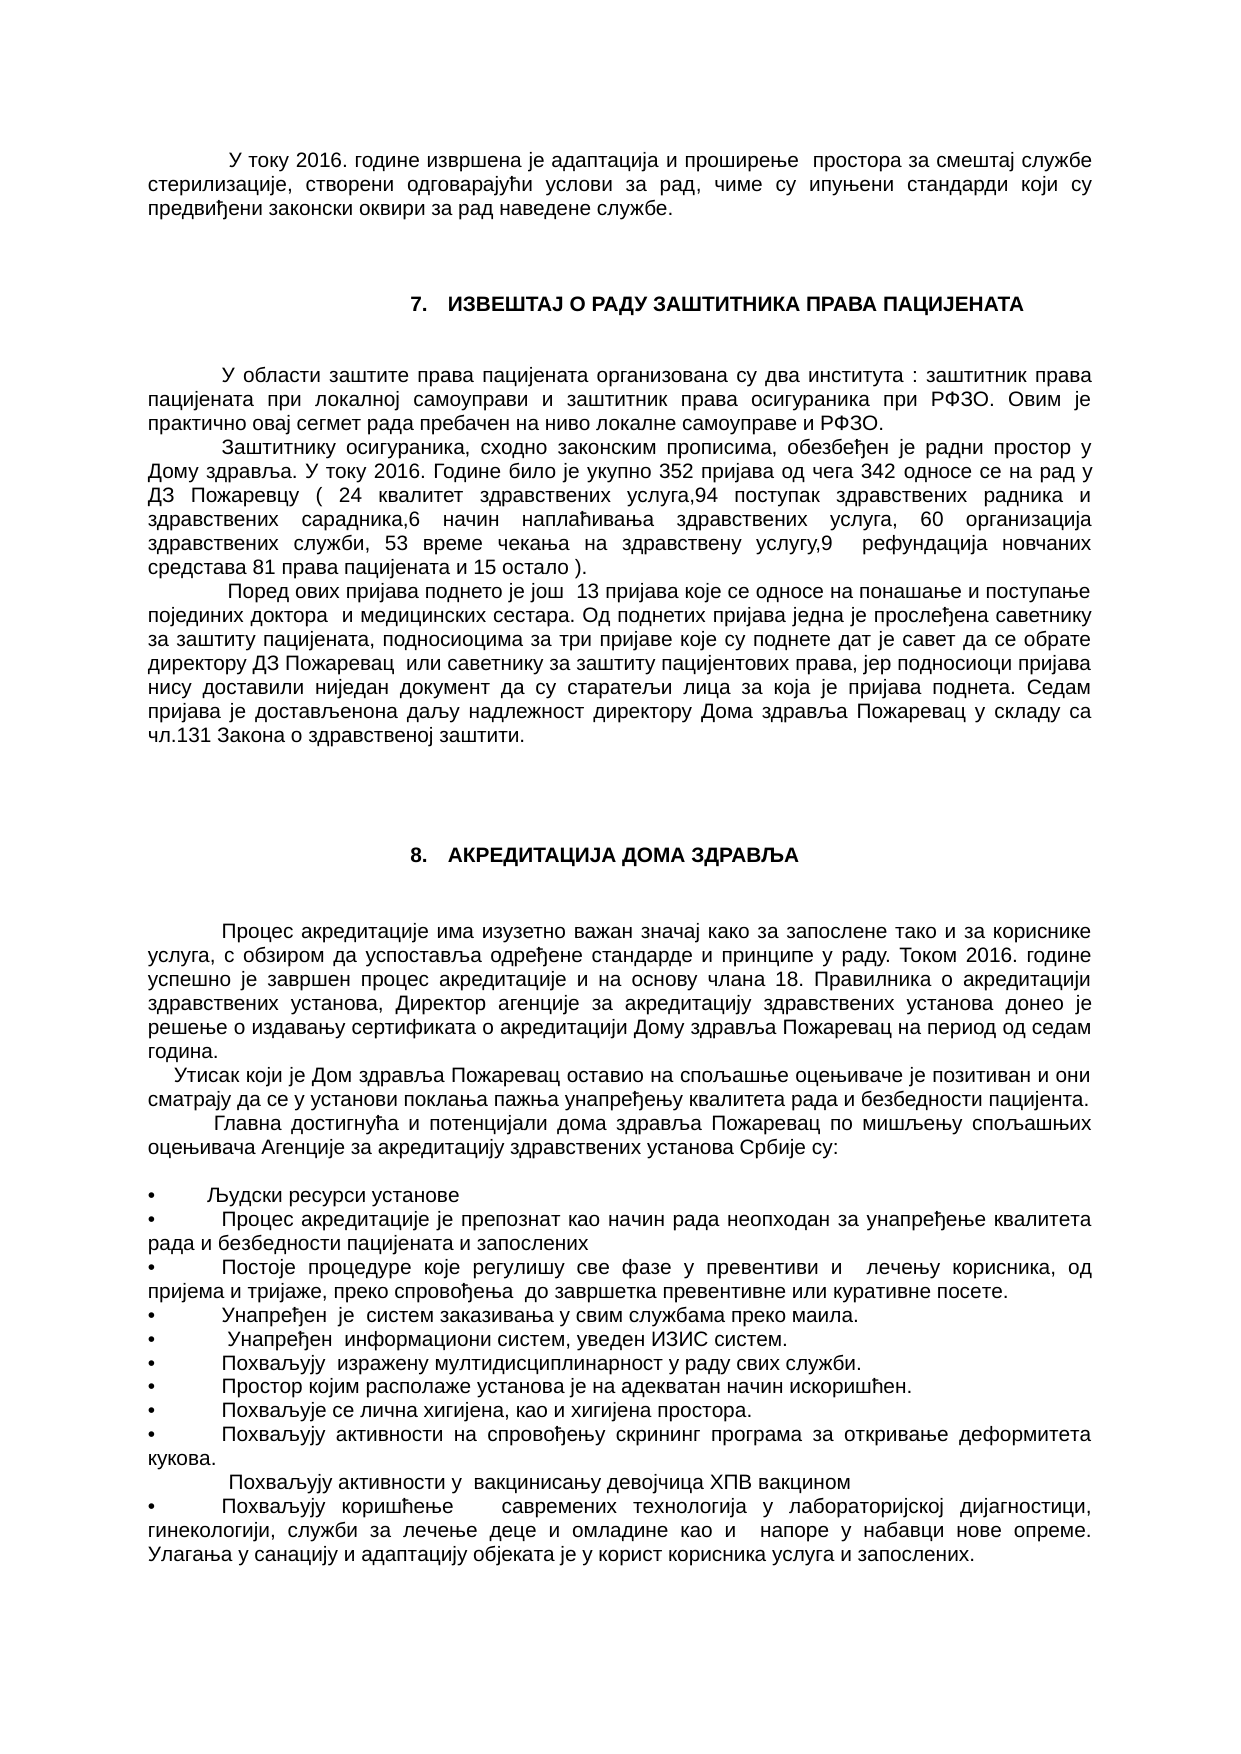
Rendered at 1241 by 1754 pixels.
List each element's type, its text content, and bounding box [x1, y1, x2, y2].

text • Унапређен је систем заказивања у свим службама преко маила. [148, 1302, 1093, 1326]
text • Постоје процедуре које регулишу све фазе у превентиви и лечењу корисника, од пријема и тријаже, преко спровођења до завршетка превентивне или куративне посете. [148, 1254, 1093, 1302]
text • Похваљују коришћење савремених технологија у лабораторијској дијагностици, гинекологији, служби за лечење деце и омладине као и напоре у набавци нове опреме. Улагања у санацију и адаптацију објеката је у корист корисника услуга и запослених. [148, 1494, 1093, 1566]
text • Људски ресурси установе [148, 1183, 1093, 1207]
text • Похваљују изражену мултидисциплинарност у раду свих служби. [148, 1350, 1093, 1374]
text У току 2016. године извршена је адаптација и проширење простора за смештај службе стерилизације, створени одговарајући услови за рад, чиме су ипуњени стандарди који су предвиђени законски оквири за рад наведене службе. [148, 148, 1093, 219]
text • Похваљује се лична хигијена, као и хигијена простора. [148, 1398, 1093, 1422]
text • Похваљују активности на спровођењу скрининг програма за откривање деформитета кукова. [148, 1422, 1093, 1470]
text Утисак који је Дом здравља Пожаревац оставио на спољашње оцењиваче је позитиван и они сматрају да се у установи поклања пажња унапређењу квалитета рада и безбедности пацијента. [148, 1063, 1093, 1111]
list ИЗВЕШТАЈ О РАДУ ЗАШТИТНИКА ПРАВА ПАЦИЈЕНАТА [410, 291, 1093, 315]
text Заштитнику осигураника, сходно законским прописима, обезбеђен је радни простор у Дому здравља. У току 2016. Године било је укупно 352 пријава од чега 342 односе се на рад у ДЗ Пожаревцу ( 24 квалитет здравствених услуга,94 поступак здравствених радника и здравствених сарадника,6 начин наплаћивања здравствених услуга, 60 организација здравствених служби, 53 време чекања на здравствену услугу,9 рефундација новчаних средстава 81 права пацијената и 15 остало ). [148, 435, 1093, 579]
text Процес акредитације има изузетно важан значај како за запослене тако и за кориснике услуга, с обзиром да успоставља одређене стандарде и принципе у раду. Током 2016. године успешно је завршен процес акредитације и на основу члана 18. Правилника о акредитацији здравствених установа, Директор агенције за акредитацију здравствених установа донео је решење о издавању сертификата о акредитацији Дому здравља Пожаревац на период од седам година. [148, 919, 1093, 1063]
text Поред ових пријава поднето је још 13 пријава које се односе на понашање и поступање појединих доктора и медицинских сестара. Од поднетих пријава једна је прослеђена саветнику за заштиту пацијената, подносиоцима за три пријаве које су поднете дат је савет да се обрате директору ДЗ Пожаревац или саветнику за заштиту пацијентових права, јер подносиоци пријава нису доставили ниједан документ да су старатељи лица за која је пријава поднета. Седам пријава је достављенона даљу надлежност директору Дома здравља Пожаревац у складу са чл.131 Закона о здравственој заштити. [148, 579, 1093, 747]
text Главна достигнућа и потенцијали дома здравља Пожаревац по мишљењу спољашњих оцењивача Агенције за акредитацију здравствених установа Србије су: [148, 1111, 1093, 1159]
text • Простор којим располаже установа је на адекватан начин искоришћен. [148, 1374, 1093, 1398]
text Похваљују активности у вакцинисању девојчица ХПВ вакцином [148, 1470, 1093, 1494]
list АКРЕДИТАЦИЈА ДОМА ЗДРАВЉА [410, 842, 1093, 866]
text • Процес акредитације је препознат као начин рада неопходан за унапређење квалитета рада и безбедности пацијената и запослених [148, 1207, 1093, 1254]
text У области заштите права пацијената организована су два института : заштитник права пацијената при локалној самоуправи и заштитник права осигураника при РФЗО. Овим је практично овај сегмет рада пребачен на ниво локалне самоуправе и РФЗО. [148, 363, 1093, 435]
text • Унапређен информациони систем, уведен ИЗИС систем. [148, 1326, 1093, 1350]
